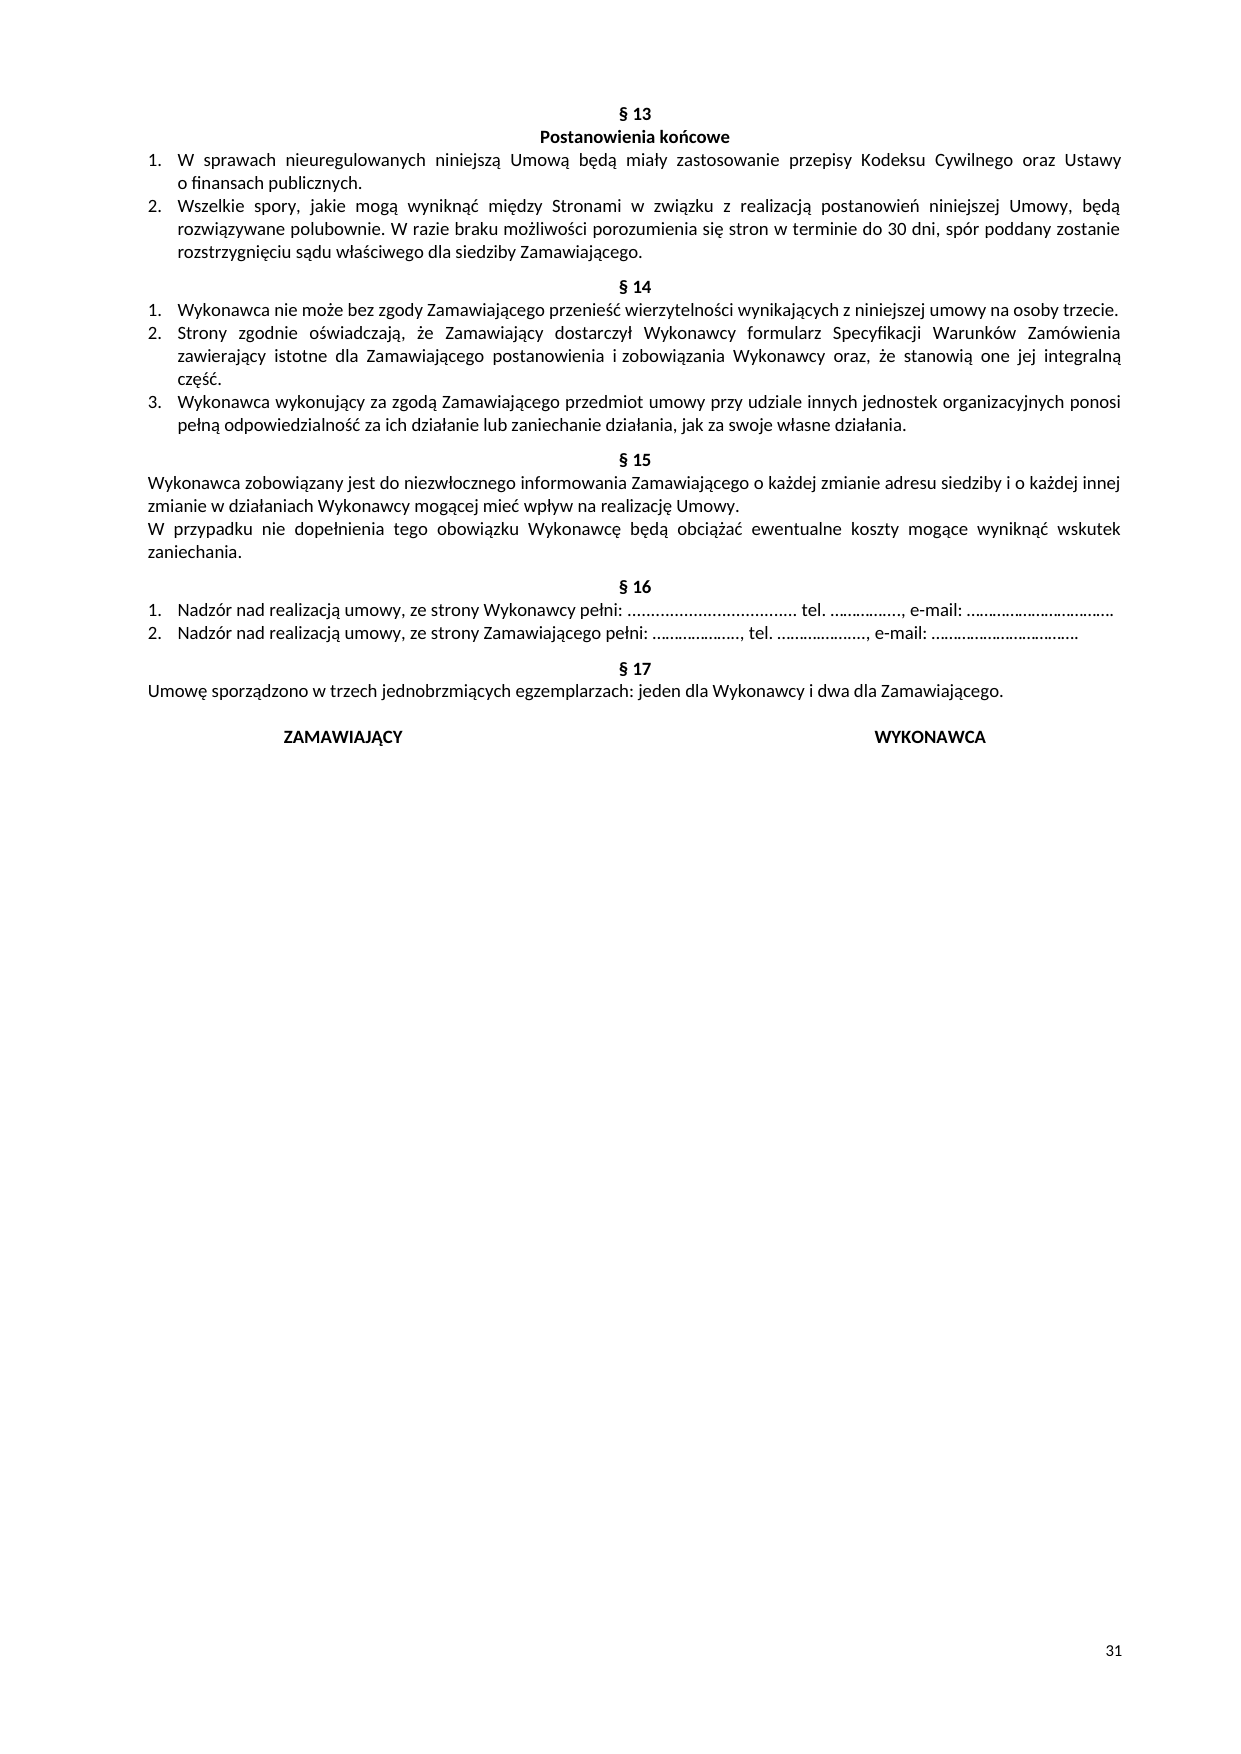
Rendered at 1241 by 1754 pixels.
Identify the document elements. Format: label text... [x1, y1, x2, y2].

list Wykonawca wykonujący za zgodą Zamawiającego przedmiot umowy przy udziale innych jednostek organizacyjnych ponosi pełną odpowiedzialność za ich działanie lub zaniechanie działania, jak za swoje własne działania. [148, 390, 1122, 436]
list Nadzór nad realizacją umowy, ze strony Wykonawcy pełni: .................................... tel. …………...., e-mail: ……………………………. [148, 598, 1122, 621]
list Wszelkie spory, jakie mogą wyniknąć między Stronami w związku z realizacją postanowień niniejszej Umowy, będą rozwiązywane polubownie. W razie braku możliwości porozumienia się stron w terminie do 30 dni, spór poddany zostanie rozstrzygnięciu sądu właściwego dla siedziby Zamawiającego. [148, 194, 1122, 263]
text Wykonawca zobowiązany jest do niezwłocznego informowania Zamawiającego o każdej zmianie adresu siedziby i o każdej innej zmianie w działaniach Wykonawcy mogącej mieć wpływ na realizację Umowy. [148, 471, 1122, 517]
list Wykonawca nie może bez zgody Zamawiającego przenieść wierzytelności wynikających z niniejszej umowy na osoby trzecie. [148, 298, 1122, 321]
text ZAMAWIAJĄCY WYKONAWCA [148, 726, 1122, 748]
text § 16 [148, 576, 1122, 598]
text § 14 [148, 276, 1122, 298]
text § 15 [148, 448, 1122, 471]
text § 17 [148, 657, 1122, 680]
list Strony zgodnie oświadczają, że Zamawiający dostarczył Wykonawcy formularz Specyfikacji Warunków Zamówienia zawierający istotne dla Zamawiającego postanowienia i zobowiązania Wykonawcy oraz, że stanowią one jej integralną część. [148, 321, 1122, 390]
text § 13 Postanowienia końcowe [148, 103, 1122, 148]
list W sprawach nieuregulowanych niniejszą Umową będą miały zastosowanie przepisy Kodeksu Cywilnego oraz Ustawy o finansach publicznych. [148, 148, 1122, 194]
list Nadzór nad realizacją umowy, ze strony Zamawiającego pełni: ……………….., tel. ……….……...., e-mail: ……………………………. [148, 621, 1122, 644]
text W przypadku nie dopełnienia tego obowiązku Wykonawcę będą obciążać ewentualne koszty mogące wyniknąć wskutek zaniechania. [148, 517, 1122, 563]
text Umowę sporządzono w trzech jednobrzmiących egzemplarzach: jeden dla Wykonawcy i dwa dla Zamawiającego. [148, 680, 1122, 703]
